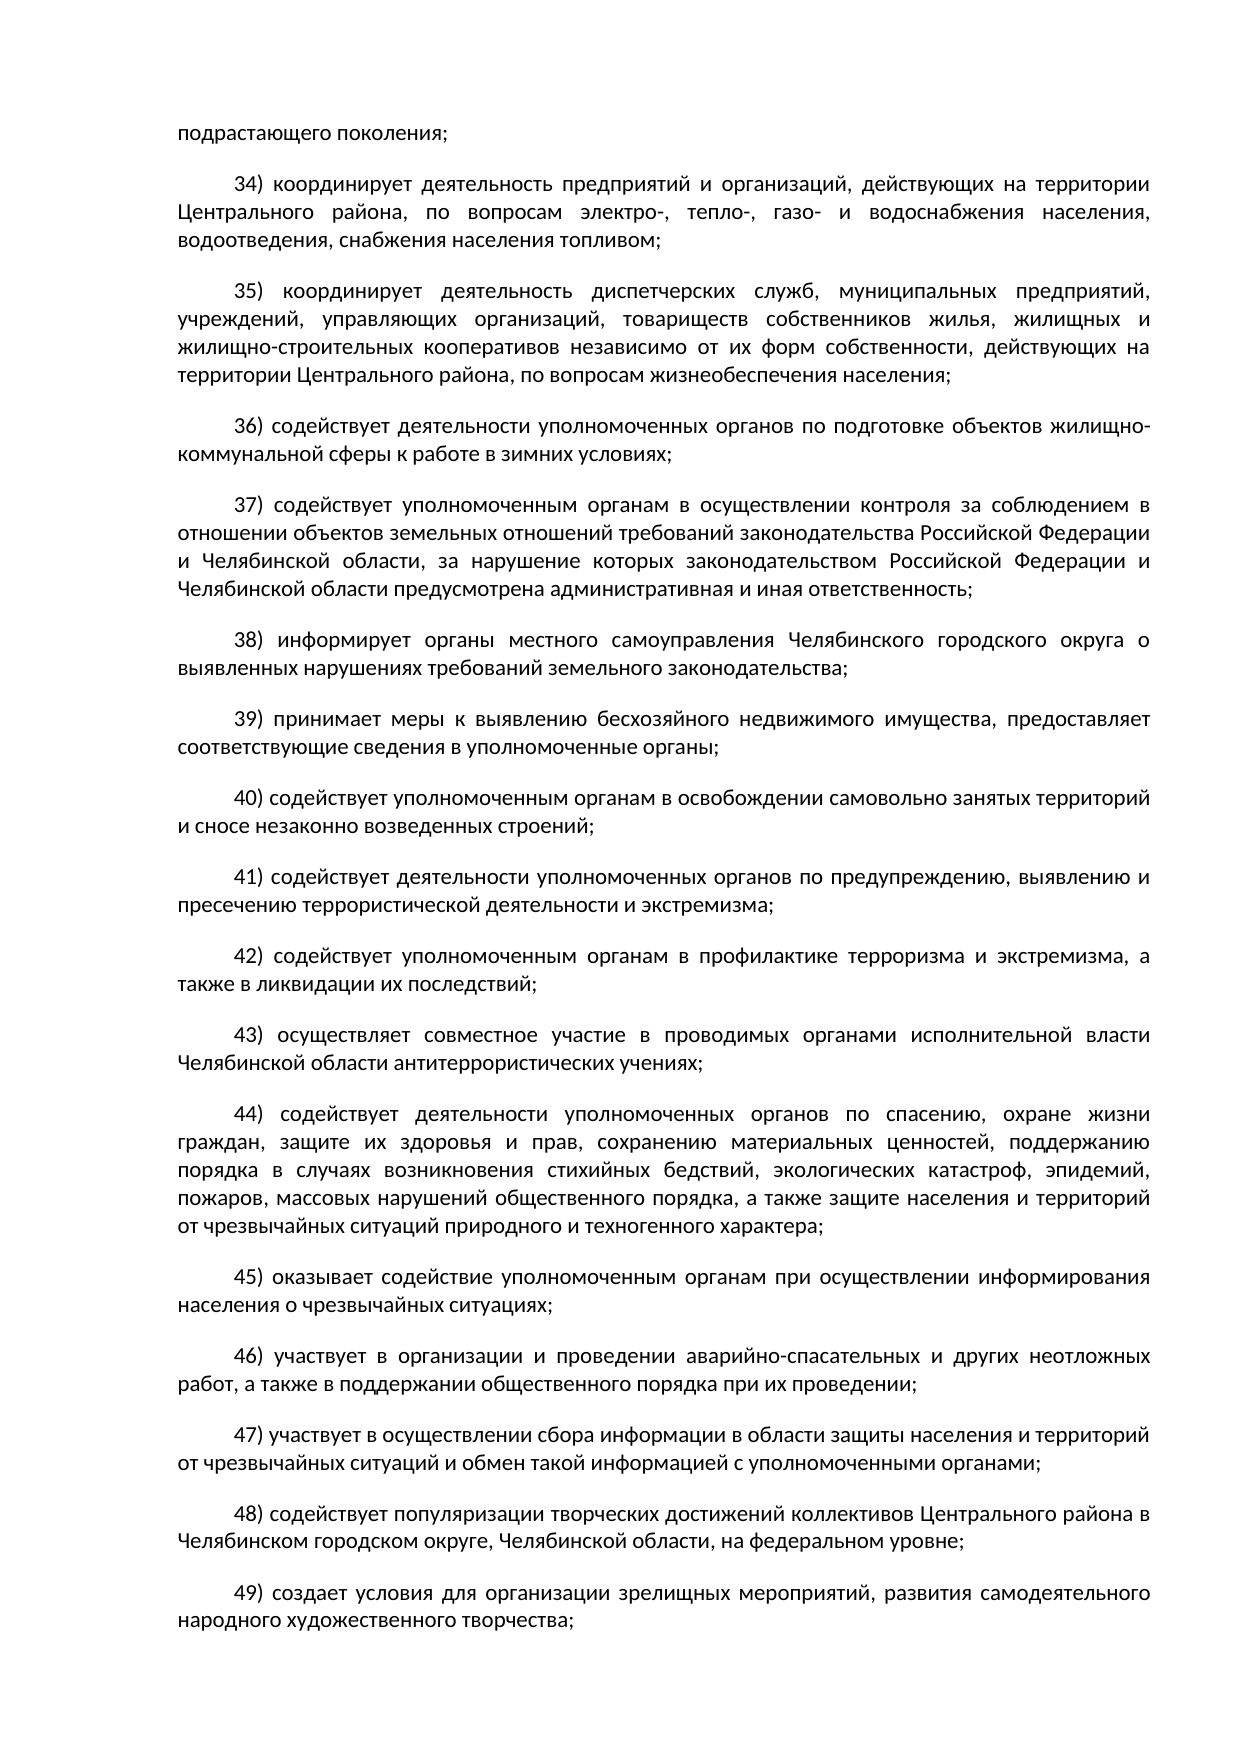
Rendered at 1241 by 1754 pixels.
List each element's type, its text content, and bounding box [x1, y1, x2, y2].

text 49) создает условия для организации зрелищных мероприятий, развития самодеятельного народного художественного творчества; [177, 1578, 1152, 1634]
text 35) координирует деятельность диспетчерских служб, муниципальных предприятий, учреждений, управляющих организаций, товариществ собственников жилья, жилищных и жилищно-строительных кооперативов независимо от их форм собственности, действующих на территории Центрального района, по вопросам жизнеобеспечения населения; [177, 276, 1152, 388]
text 38) информирует органы местного самоуправления Челябинского городского округа о выявленных нарушениях требований земельного законодательства; [177, 625, 1152, 681]
text 43) осуществляет совместное участие в проводимых органами исполнительной власти Челябинской области антитеррористических учениях; [177, 1020, 1152, 1076]
text 37) содействует уполномоченным органам в осуществлении контроля за соблюдением в отношении объектов земельных отношений требований законодательства Российской Федерации и Челябинской области, за нарушение которых законодательством Российской Федерации и Челябинской области предусмотрена административная и иная ответственность; [177, 490, 1152, 602]
text 34) координирует деятельность предприятий и организаций, действующих на территории Центрального района, по вопросам электро-, тепло-, газо- и водоснабжения населения, водоотведения, снабжения населения топливом; [177, 169, 1152, 253]
text 42) содействует уполномоченным органам в профилактике терроризма и экстремизма, а также в ликвидации их последствий; [177, 941, 1152, 997]
text 44) содействует деятельности уполномоченных органов по спасению, охране жизни граждан, защите их здоровья и прав, сохранению материальных ценностей, поддержанию порядка в случаях возникновения стихийных бедствий, экологических катастроф, эпидемий, пожаров, массовых нарушений общественного порядка, а также защите населения и территорий от чрезвычайных ситуаций природного и техногенного характера; [177, 1099, 1152, 1239]
text 47) участвует в осуществлении сбора информации в области защиты населения и территорий от чрезвычайных ситуаций и обмен такой информацией с уполномоченными органами; [177, 1420, 1152, 1476]
text 40) содействует уполномоченным органам в освобождении самовольно занятых территорий и сносе незаконно возведенных строений; [177, 783, 1152, 839]
text 36) содействует деятельности уполномоченных органов по подготовке объектов жилищно-коммунальной сферы к работе в зимних условиях; [177, 411, 1152, 467]
text 41) содействует деятельности уполномоченных органов по предупреждению, выявлению и пресечению террористической деятельности и экстремизма; [177, 862, 1152, 918]
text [177, 118, 1152, 146]
text 39) принимает меры к выявлению бесхозяйного недвижимого имущества, предоставляет соответствующие сведения в уполномоченные органы; [177, 704, 1152, 760]
text 48) содействует популяризации творческих достижений коллективов Центрального района в Челябинском городском округе, Челябинской области, на федеральном уровне; [177, 1499, 1152, 1555]
text 45) оказывает содействие уполномоченным органам при осуществлении информирования населения о чрезвычайных ситуациях; [177, 1262, 1152, 1318]
text 46) участвует в организации и проведении аварийно-спасательных и других неотложных работ, а также в поддержании общественного порядка при их проведении; [177, 1341, 1152, 1397]
